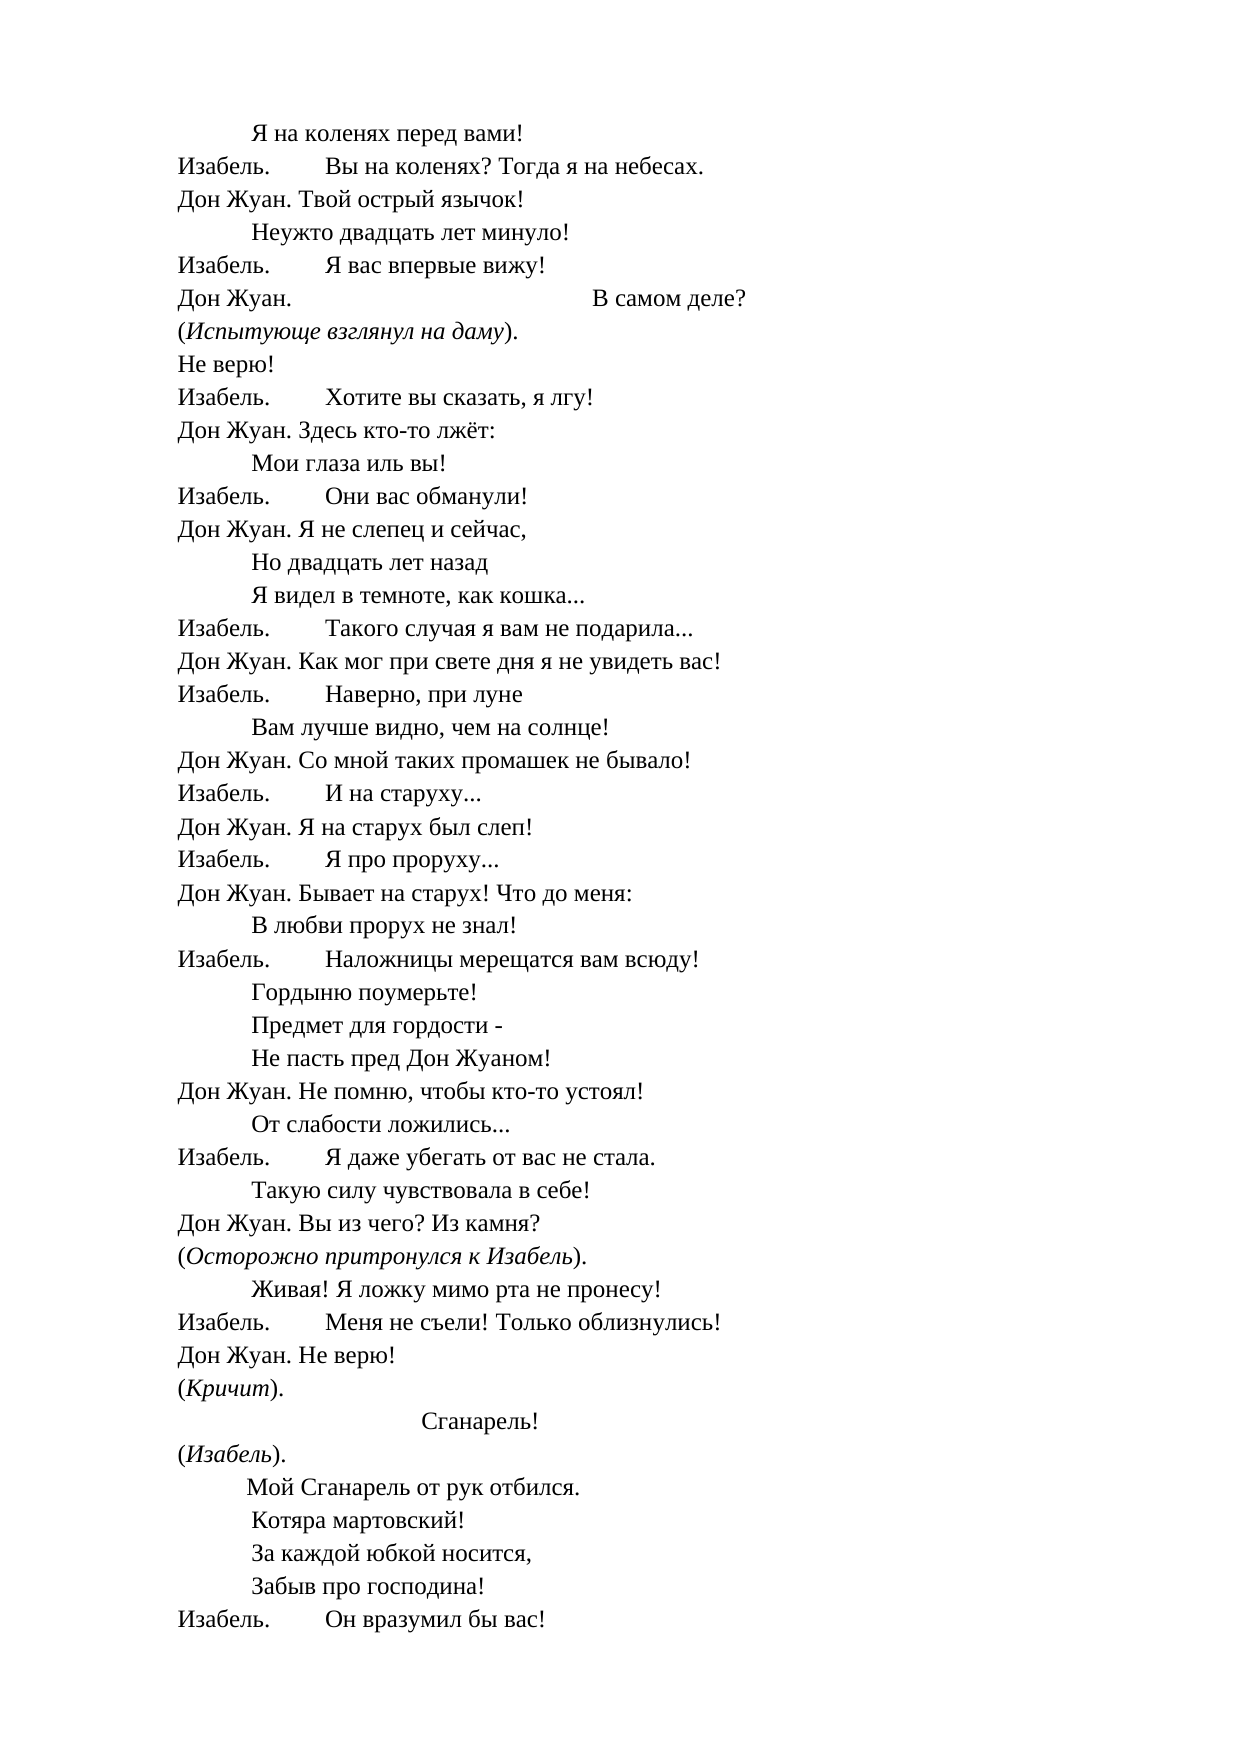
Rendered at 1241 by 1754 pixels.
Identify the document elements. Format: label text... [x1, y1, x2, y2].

text Изабель. Такого случая я вам не подарила... [177, 613, 1152, 642]
text Дон Жуан. Как мог при свете дня я не увидеть вас! [177, 646, 1152, 675]
text Дон Жуан. Бывает на старух! Что до меня: [177, 878, 1152, 906]
text Забыв про господина! [177, 1571, 1152, 1600]
text Дон Жуан. Не помню, чтобы кто-то устоял! [177, 1076, 1152, 1104]
text Не верю! [177, 349, 1152, 378]
text Изабель. Я про проруху... [177, 844, 1152, 873]
text За каждой юбкой носится, [177, 1538, 1152, 1567]
text Котяра мартовский! [177, 1505, 1152, 1534]
text (Кричит). [177, 1373, 1152, 1402]
text Дон Жуан. Не верю! [177, 1340, 1152, 1369]
text Дон Жуан. Я не слепец и сейчас, [177, 514, 1152, 543]
text Живая! Я ложку мимо рта не пронесу! [177, 1274, 1152, 1303]
text Дон Жуан. Вы из чего? Из камня? [177, 1208, 1152, 1237]
text Дон Жуан. Я на старух был слеп! [177, 812, 1152, 840]
text Изабель. И на старуху... [177, 778, 1152, 807]
text От слабости ложились... [177, 1109, 1152, 1137]
text Изабель. Хотите вы сказать, я лгу! [177, 382, 1152, 411]
text Я на коленях перед вами! [177, 118, 1152, 147]
text Дон Жуан. Здесь кто-то лжёт: [177, 415, 1152, 444]
text Изабель. Я даже убегать от вас не стала. [177, 1142, 1152, 1171]
text Изабель. Меня не съели! Только облизнулись! [177, 1307, 1152, 1336]
text Неужто двадцать лет минуло! [177, 217, 1152, 246]
text Дон Жуан. Со мной таких промашек не бывало! [177, 746, 1152, 774]
text Предмет для гордости - [177, 1010, 1152, 1038]
text Дон Жуан. В самом деле? [177, 283, 1152, 312]
text (Испытующе взглянул на даму). [177, 316, 1152, 345]
text Не пасть пред Дон Жуаном! [177, 1043, 1152, 1071]
text Но двадцать лет назад [177, 547, 1152, 576]
text Изабель. Он вразумил бы вас! [177, 1604, 1152, 1633]
text Такую силу чувствовала в себе! [177, 1175, 1152, 1203]
text Изабель. Я вас впервые вижу! [177, 250, 1152, 279]
text Изабель. Они вас обманули! [177, 481, 1152, 510]
text В любви прорух не знал! [177, 911, 1152, 939]
text Сганарель! [177, 1406, 1152, 1435]
text Изабель. Наложницы мерещатся вам всюду! [177, 944, 1152, 972]
text Гордыню поумерьте! [177, 977, 1152, 1005]
text Я видел в темноте, как кошка... [177, 580, 1152, 609]
text Мой Сганарель от рук отбился. [177, 1472, 1152, 1501]
text Изабель. Вы на коленях? Тогда я на небесах. [177, 151, 1152, 180]
text Вам лучше видно, чем на солнце! [177, 712, 1152, 741]
text Дон Жуан. Твой острый язычок! [177, 184, 1152, 213]
text (Осторожно притронулся к Изабель). [177, 1241, 1152, 1269]
text Изабель. Наверно, при луне [177, 679, 1152, 708]
text (Изабель). [177, 1439, 1152, 1468]
text Мои глаза иль вы! [177, 448, 1152, 477]
